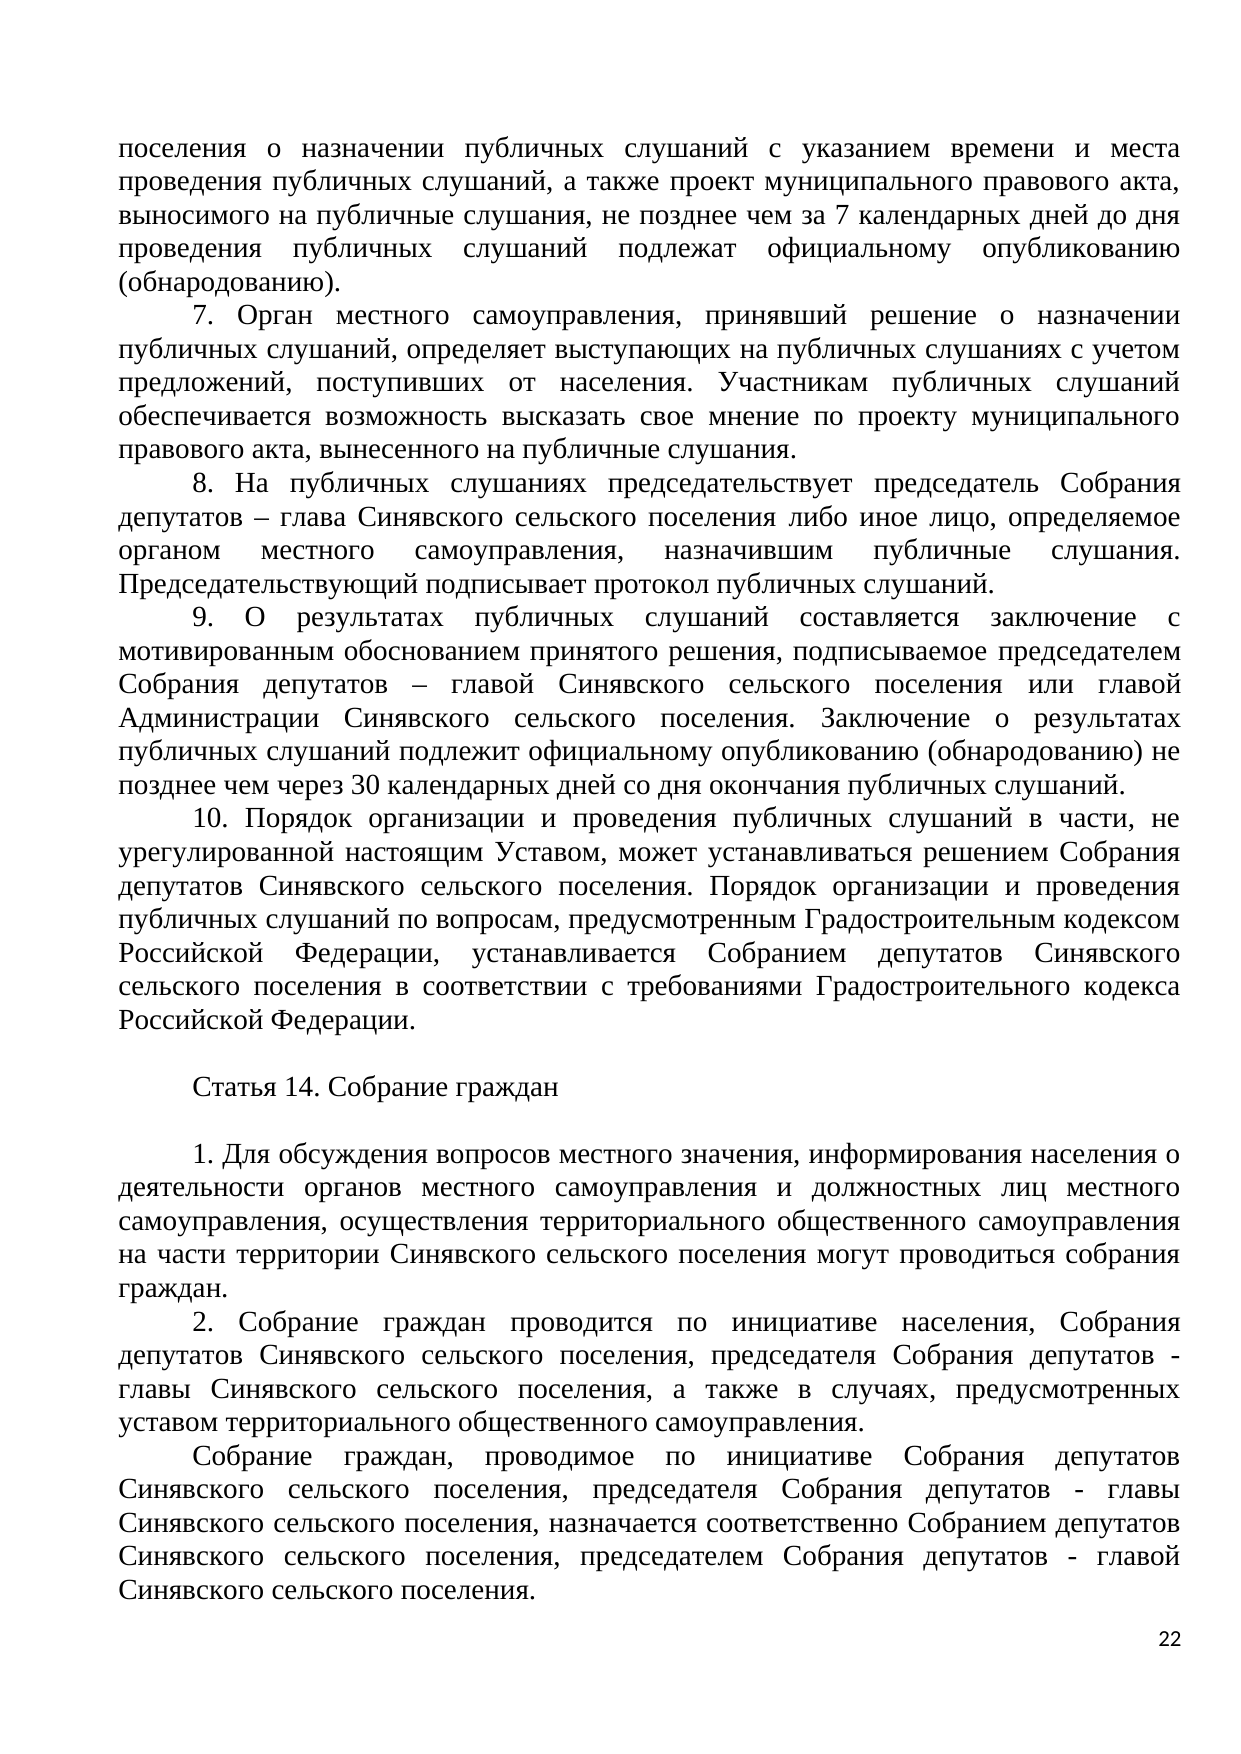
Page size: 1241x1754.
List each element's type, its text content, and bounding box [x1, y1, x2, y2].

text 2. Собрание граждан проводится по инициативе населения, Собрания депутатов Синявского сельского поселения, председателя Собрания депутатов - главы Синявского сельского поселения, а также в случаях, предусмотренных уставом территориального общественного самоуправления. [118, 1304, 1181, 1438]
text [118, 130, 1181, 297]
text 1. Для обсуждения вопросов местного значения, информирования населения о деятельности органов местного самоуправления и должностных лиц местного самоуправления, осуществления территориального общественного самоуправления на части территории Синявского сельского поселения могут проводиться собрания граждан. [118, 1136, 1181, 1304]
text Статья 14. Собрание граждан [118, 1069, 1181, 1102]
text 10. Порядок организации и проведения публичных слушаний в части, не урегулированной настоящим Уставом, может устанавливаться решением Собрания депутатов Синявского сельского поселения. Порядок организации и проведения публичных слушаний по вопросам, предусмотренным Градостроительным кодексом Российской Федерации, устанавливается Собранием депутатов Синявского сельского поселения в соответствии с требованиями Градостроительного кодекса Российской Федерации. [118, 801, 1181, 1035]
text 9. О результатах публичных слушаний составляется заключение с мотивированным обоснованием принятого решения, подписываемое председателем Собрания депутатов – главой Синявского сельского поселения или главой Администрации Синявского сельского поселения. Заключение о результатах публичных слушаний подлежит официальному опубликованию (обнародованию) не позднее чем через 30 календарных дней со дня окончания публичных слушаний. [118, 599, 1181, 801]
text 8. На публичных слушаниях председательствует председатель Собрания депутатов – глава Синявского сельского поселения либо иное лицо, определяемое органом местного самоуправления, назначившим публичные слушания. Председательствующий подписывает протокол публичных слушаний. [118, 465, 1181, 599]
text 7. Орган местного самоуправления, принявший решение о назначении публичных слушаний, определяет выступающих на публичных слушаниях с учетом предложений, поступивших от населения. Участникам публичных слушаний обеспечивается возможность высказать свое мнение по проекту муниципального правового акта, вынесенного на публичные слушания. [118, 297, 1181, 465]
text Собрание граждан, проводимое по инициативе Собрания депутатов Синявского сельского поселения, председателя Собрания депутатов - главы Синявского сельского поселения, назначается соответственно Собранием депутатов Синявского сельского поселения, председателем Собрания депутатов - главой Синявского сельского поселения. [118, 1438, 1181, 1606]
